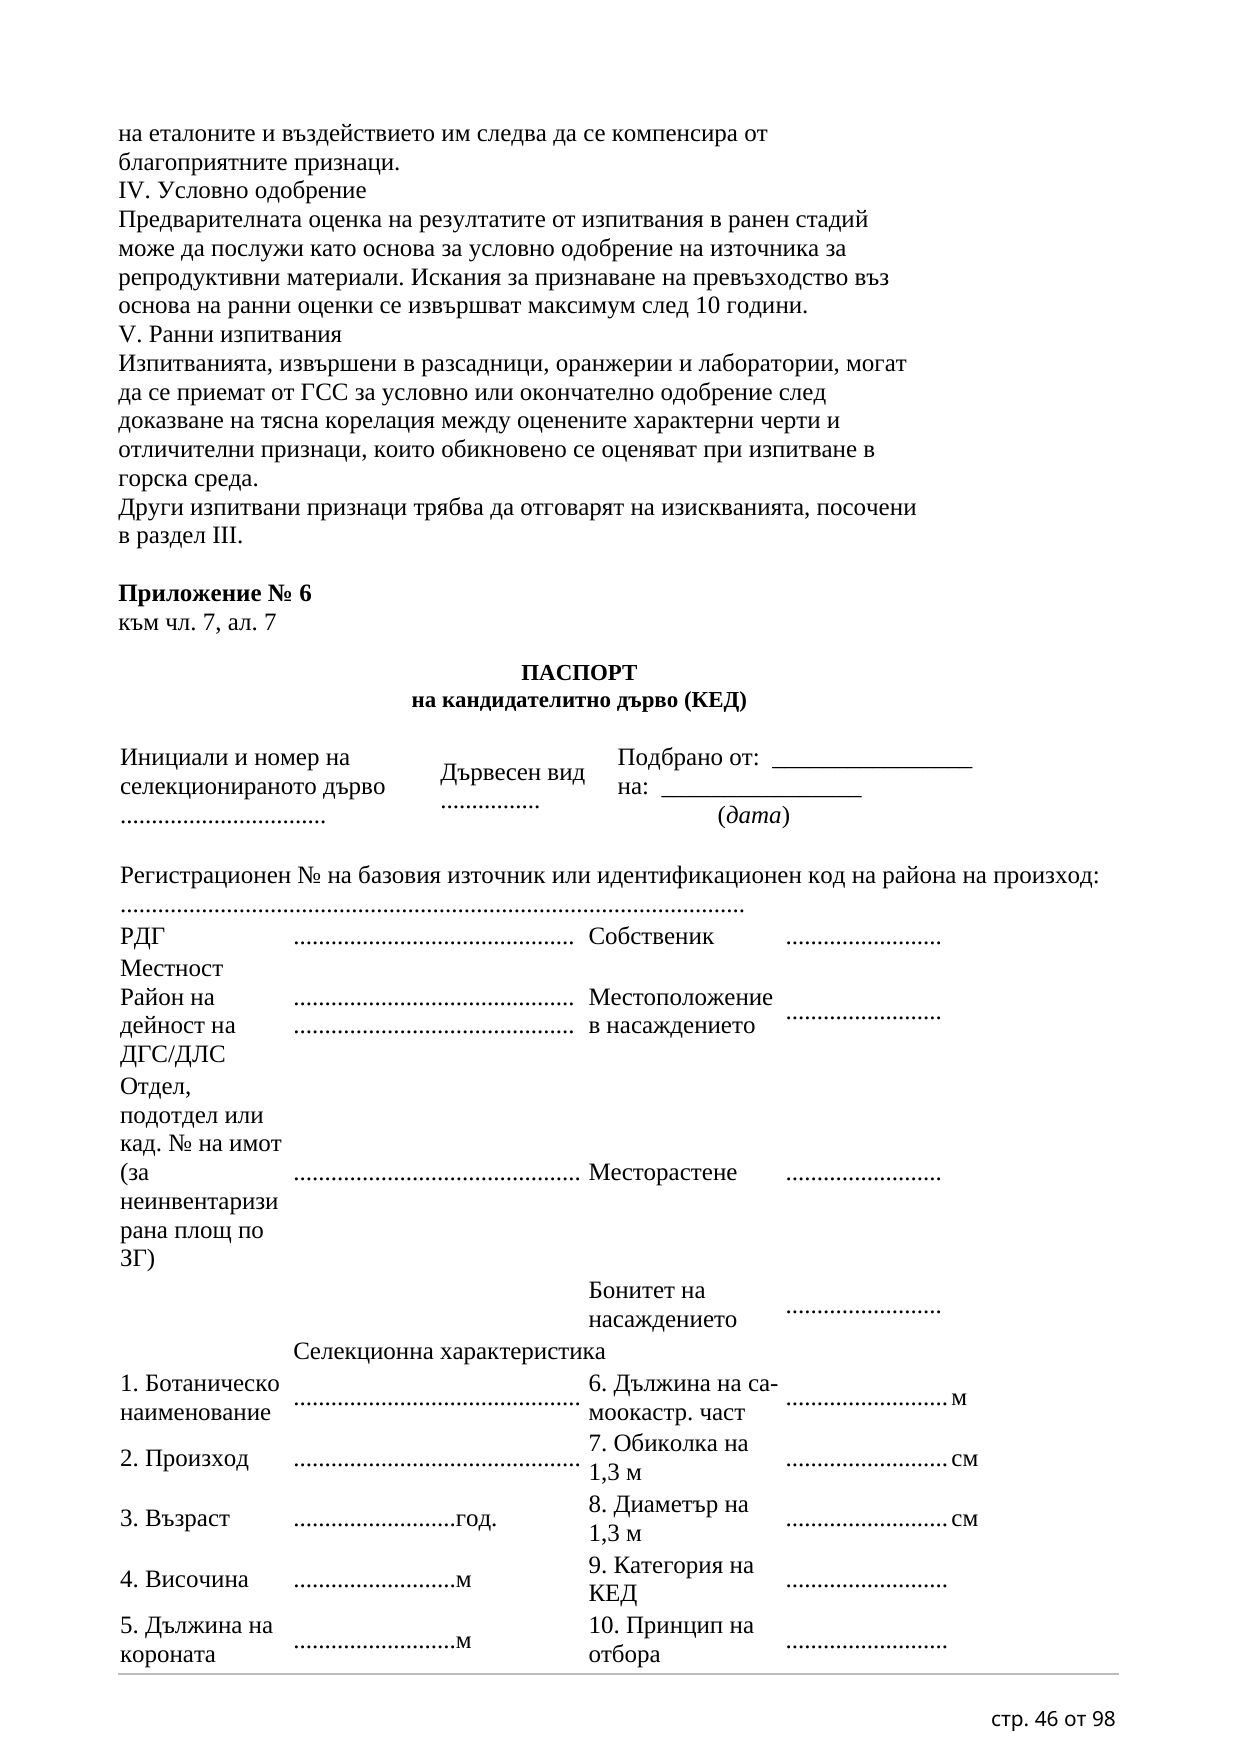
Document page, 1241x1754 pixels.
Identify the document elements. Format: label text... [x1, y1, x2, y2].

table_header [118, 636, 1043, 1669]
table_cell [118, 118, 919, 176]
text Приложение № 6 към чл. 7, ал. 7 [118, 578, 1116, 636]
table_cell V. Ранни изпитвания [118, 319, 919, 348]
table_cell Изпитванията, извършени в разсадници, оранжерии и лаборатории, могат да се приемат от ГСС за условно или окончателно одобрение след доказване на тясна корелация между оценените характерни черти и отличителни признаци, които обикновено се оценяват при изпитване в горска среда. Други изпитвани признаци трябва да отговарят на изискванията, посочени в раздел III. [118, 348, 919, 578]
table_cell Предварителната оценка на резултатите от изпитвания в ранен стадий може да послужи като основа за условно одобрение на източника за репродуктивни материали. Искания за признаване на превъзходство въз основа на ранни оценки се извършват максимум след 10 години. [118, 204, 919, 319]
table_cell IV. Условно одобрение [118, 176, 919, 204]
